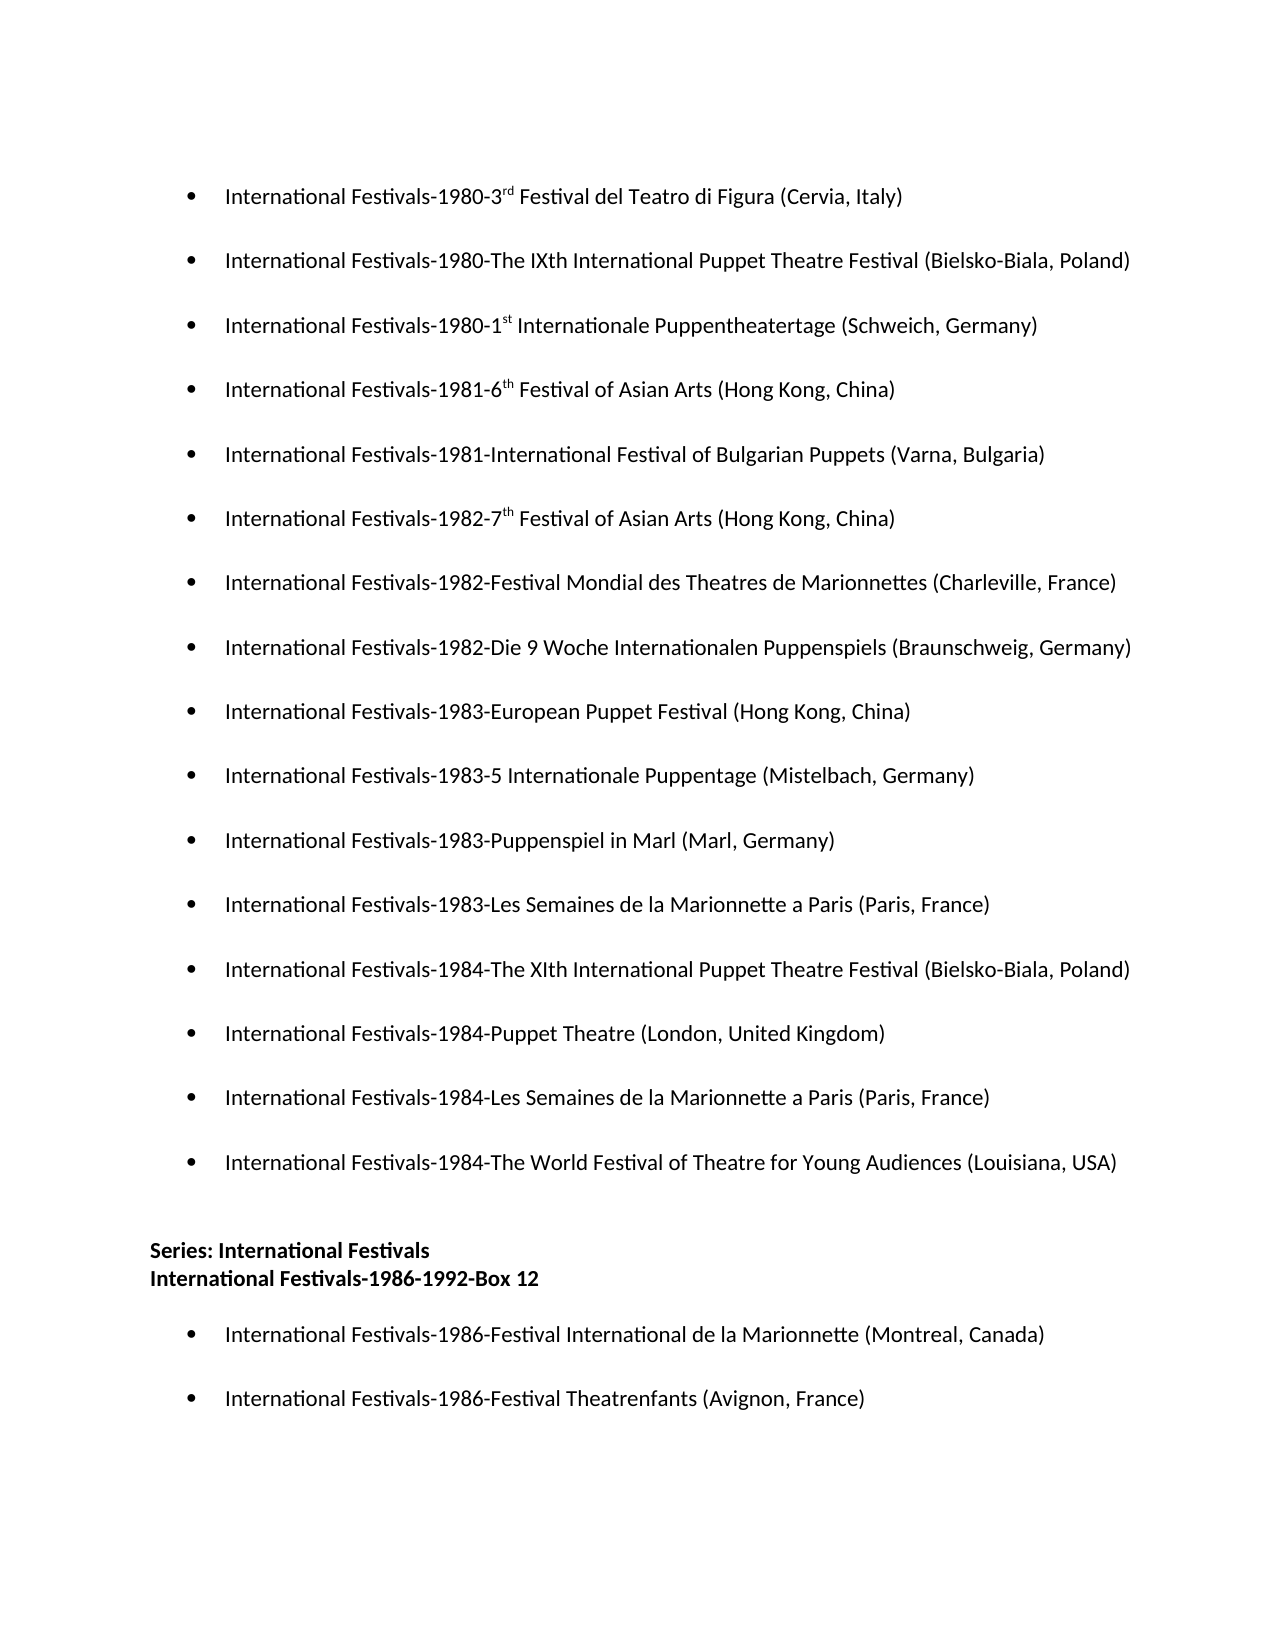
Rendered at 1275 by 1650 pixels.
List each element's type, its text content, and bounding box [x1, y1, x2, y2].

list International Festivals-1984-The World Festival of Theatre for Young Audiences (Louisiana, USA) [187, 1148, 1191, 1176]
list International Festivals-1984-The XIth International Puppet Theatre Festival (Bielsko-Biala, Poland) [187, 955, 1191, 983]
list International Festivals-1986-Festival Theatrenfants (Avignon, France) [187, 1384, 1191, 1412]
list International Festivals-1980-The IXth International Puppet Theatre Festival (Bielsko-Biala, Poland) [187, 247, 1191, 274]
list International Festivals-1983-European Puppet Festival (Hong Kong, China) [187, 697, 1191, 725]
list International Festivals-1982-Festival Mondial des Theatres de Marionnettes (Charleville, France) [187, 568, 1191, 596]
list International Festivals-1983-5 Internationale Puppentage (Mistelbach, Germany) [187, 762, 1191, 789]
list International Festivals-1980-3rd Festival del Teatro di Figura (Cervia, Italy) [187, 182, 1191, 210]
text International Festivals-1986-1992-Box 12 [150, 1264, 1191, 1292]
list International Festivals-1984-Puppet Theatre (London, United Kingdom) [187, 1019, 1191, 1047]
list International Festivals-1981-6th Festival of Asian Arts (Hong Kong, China) [187, 375, 1191, 403]
text Series: International Festivals [150, 1236, 1191, 1264]
list International Festivals-1981-International Festival of Bulgarian Puppets (Varna, Bulgaria) [187, 440, 1191, 468]
list International Festivals-1980-1st Internationale Puppentheatertage (Schweich, Germany) [187, 311, 1191, 339]
list International Festivals-1984-Les Semaines de la Marionnette a Paris (Paris, France) [187, 1083, 1191, 1111]
list International Festivals-1983-Les Semaines de la Marionnette a Paris (Paris, France) [187, 890, 1191, 918]
list International Festivals-1983-Puppenspiel in Marl (Marl, Germany) [187, 826, 1191, 854]
list International Festivals-1982-7th Festival of Asian Arts (Hong Kong, China) [187, 504, 1191, 532]
list International Festivals-1986-Festival International de la Marionnette (Montreal, Canada) [187, 1320, 1191, 1348]
list International Festivals-1982-Die 9 Woche Internationalen Puppenspiels (Braunschweig, Germany) [187, 633, 1191, 661]
